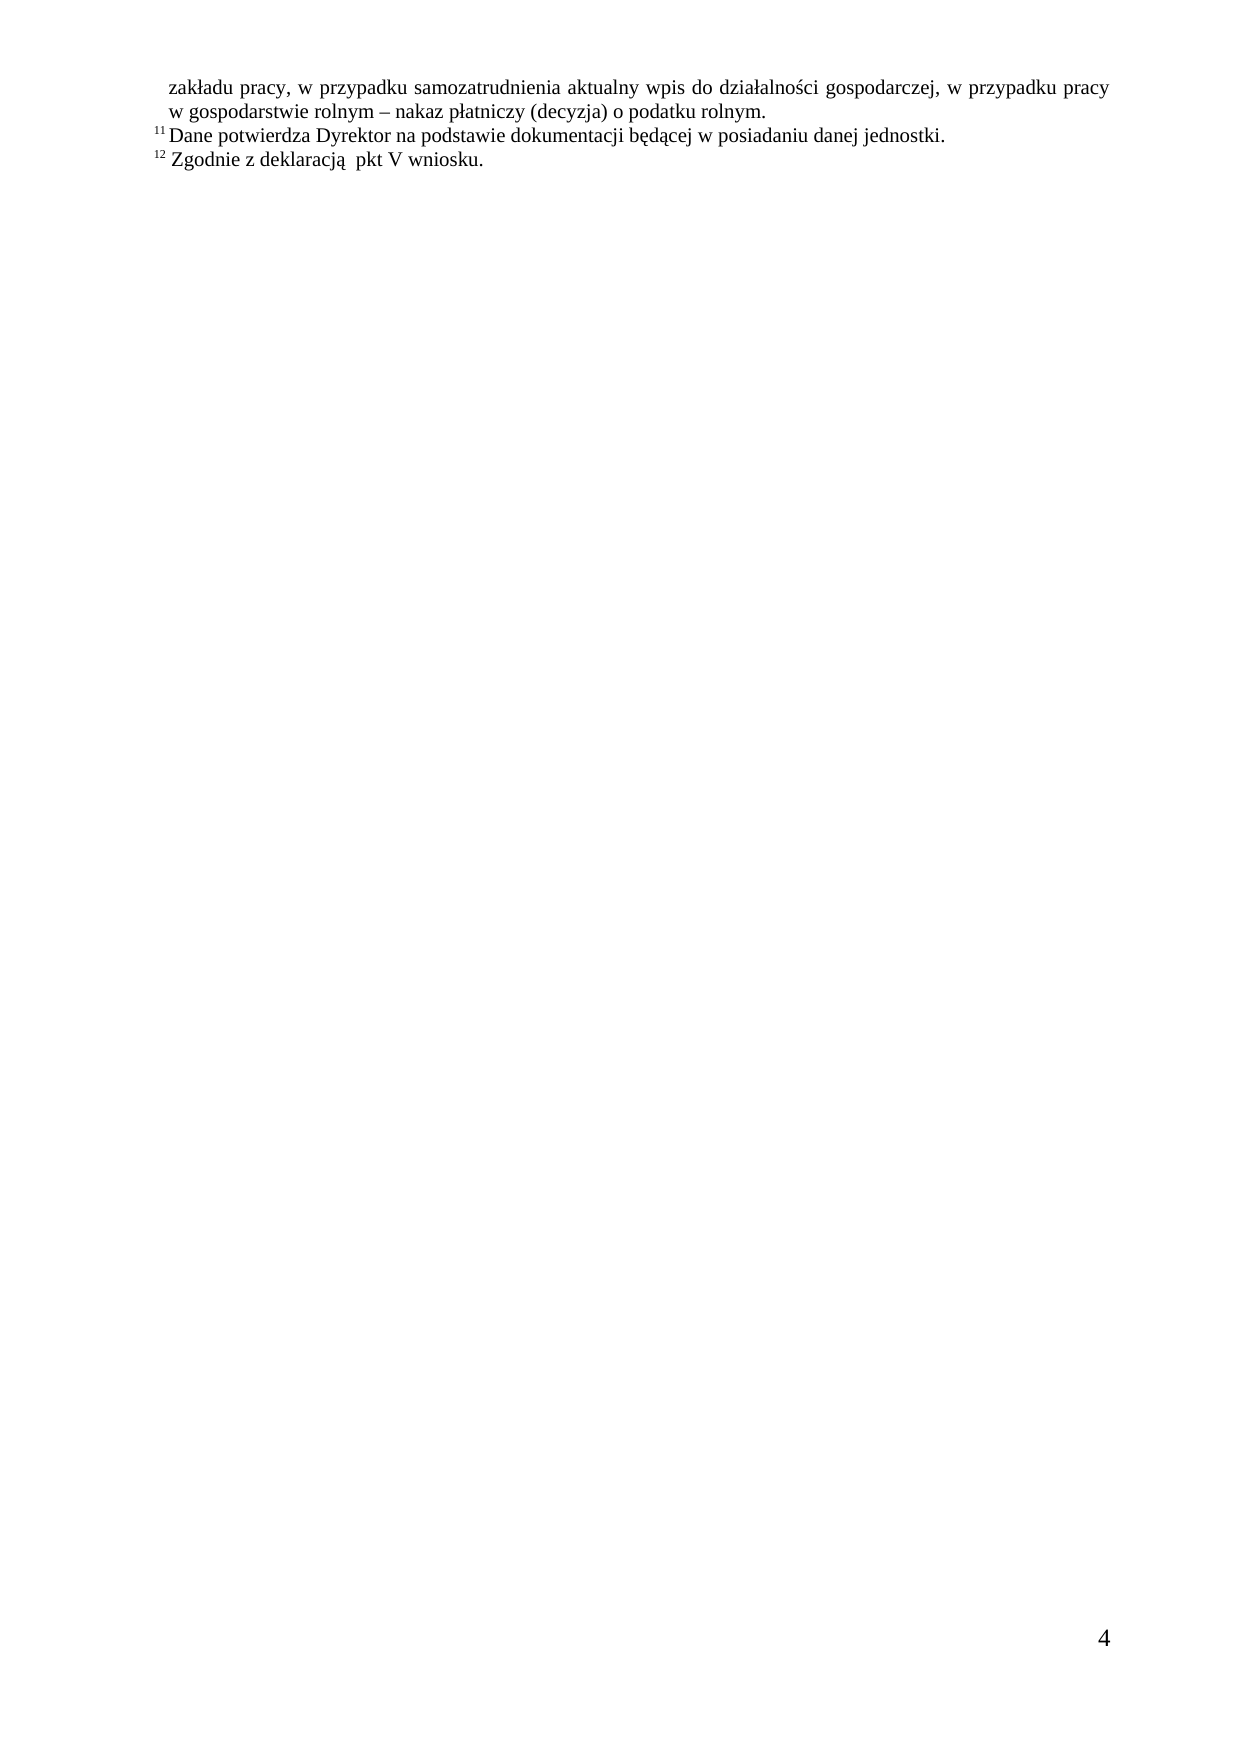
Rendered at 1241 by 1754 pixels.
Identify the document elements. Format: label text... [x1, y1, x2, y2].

text 11 Dane potwierdza Dyrektor na podstawie dokumentacji będącej w posiadaniu danej jednostki. [153, 123, 1110, 147]
text 12 Zgodnie z deklaracją pkt V wniosku. [153, 147, 1110, 171]
text zakładu pracy, w przypadku samozatrudnienia aktualny wpis do działalności gospodarczej, w przypadku pracy w gospodarstwie rolnym – nakaz płatniczy (decyzja) o podatku rolnym. [168, 75, 1110, 123]
